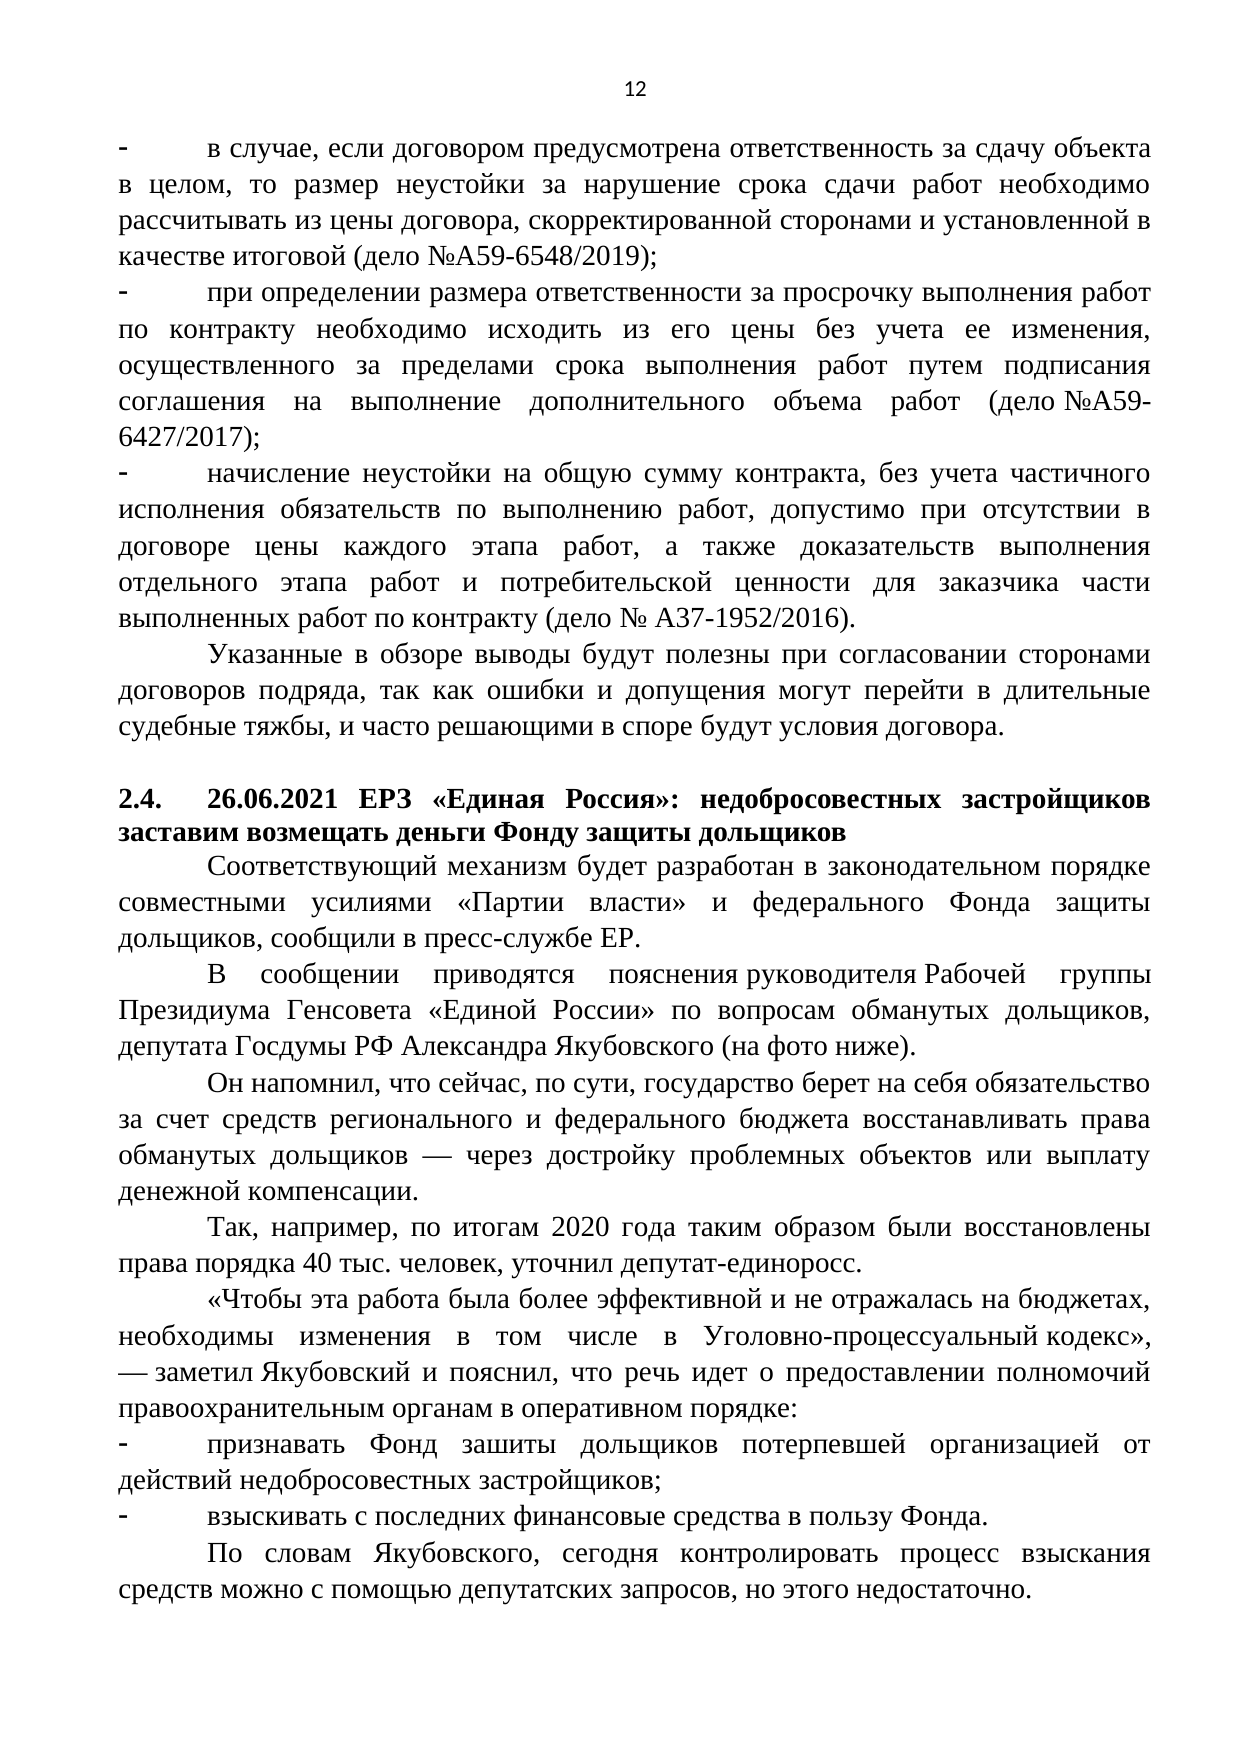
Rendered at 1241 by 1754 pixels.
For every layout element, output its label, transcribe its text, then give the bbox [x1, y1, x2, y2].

text По словам Якубовского, сегодня контролировать процесс взыскания средств можно с помощью депутатских запросов, но этого недостаточно. [118, 1535, 1152, 1604]
text Так, например, по итогам 2020 года таким образом были восстановлены права порядка 40 тыс. человек, уточнил депутат-единоросс. [118, 1209, 1152, 1279]
text Указанные в обзоре выводы будут полезны при согласовании сторонами договоров подряда, так как ошибки и допущения могут перейти в длительные судебные тяжбы, и часто решающими в споре будут условия договора. [118, 636, 1152, 742]
list при определении размера ответственности за просрочку выполнения работ по контракту необходимо исходить из его цены без учета ее изменения, осуществленного за пределами срока выполнения работ путем подписания соглашения на выполнение дополнительного объема работ (дело №А59-6427/2017); [118, 274, 1152, 453]
text Соответствующий механизм будет разработан в законодательном порядке совместными усилиями «Партии власти» и федерального Фонда защиты дольщиков, сообщили в пресс-службе ЕР. [118, 848, 1152, 954]
text В сообщении приводятся пояснения руководителя Рабочей группы Президиума Генсовета «Единой России» по вопросам обманутых дольщиков, депутата Госдумы РФ Александра Якубовского (на фото ниже). [118, 956, 1152, 1062]
list взыскивать c последних финансовые средства в пользу Фонда. [118, 1498, 1152, 1532]
subtitle 26.06.2021 ЕРЗ «Единая Россия»: недобросовестных застройщиков заставим возмещать деньги Фонду защиты дольщиков [118, 781, 1152, 848]
text Он напомнил, что сейчас, по сути, государство берет на себя обязательство за счет средств регионального и федерального бюджета восстанавливать права обманутых дольщиков — через достройку проблемных объектов или выплату денежной компенсации. [118, 1065, 1152, 1207]
list в случае, если договором предусмотрена ответственность за сдачу объекта в целом, то размер неустойки за нарушение срока сдачи работ необходимо рассчитывать из цены договора, скорректированной сторонами и установленной в качестве итоговой (дело №А59-6548/2019); [118, 130, 1152, 272]
list начисление неустойки на общую сумму контракта, без учета частичного исполнения обязательств по выполнению работ, допустимо при отсутствии в договоре цены каждого этапа работ, а также доказательств выполнения отдельного этапа работ и потребительской ценности для заказчика части выполненных работ по контракту (дело № А37-1952/2016). [118, 455, 1152, 633]
list признавать Фонд зашиты дольщиков потерпевшей организацией от действий недобросовестных застройщиков; [118, 1426, 1152, 1496]
text «Чтобы эта работа была более эффективной и не отражалась на бюджетах, необходимы изменения в том числе в Уголовно-процессуальный кодекс», — заметил Якубовский и пояснил, что речь идет о предоставлении полномочий правоохранительным органам в оперативном порядке: [118, 1282, 1152, 1423]
